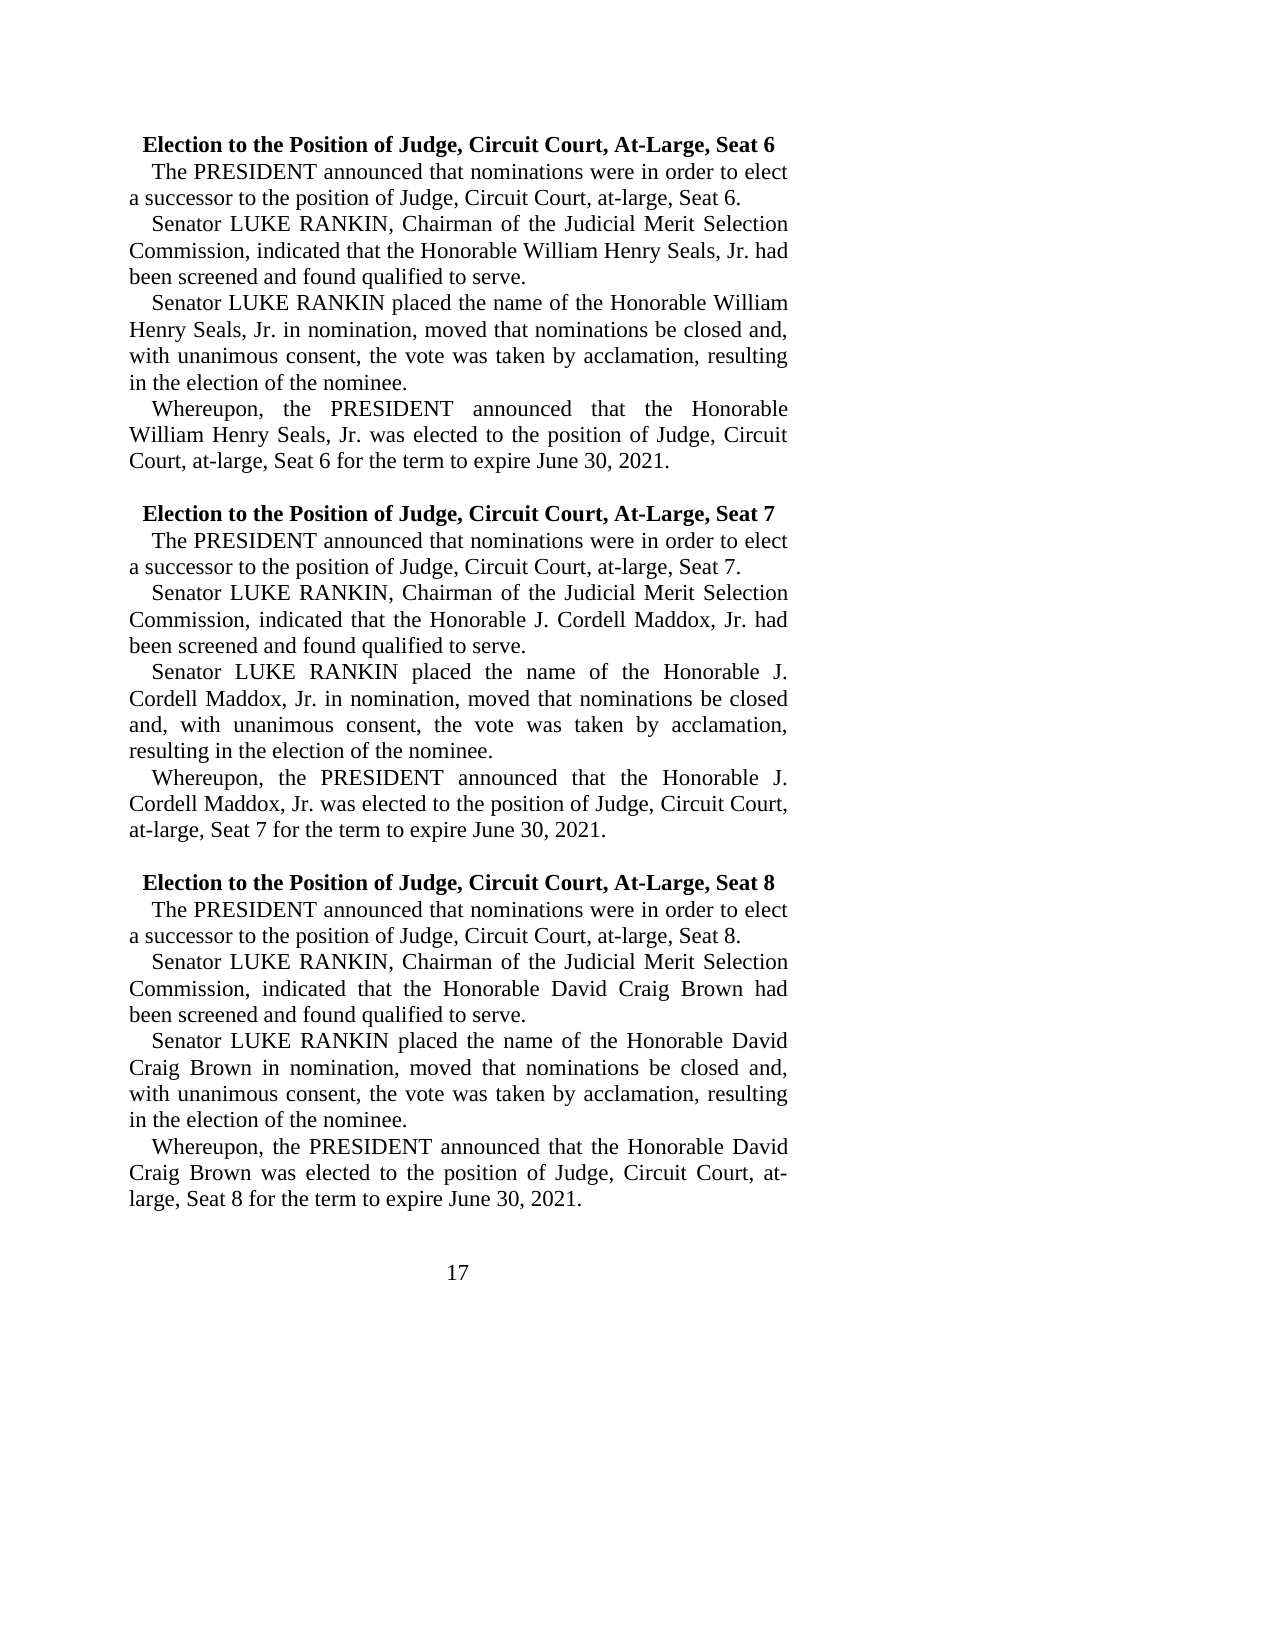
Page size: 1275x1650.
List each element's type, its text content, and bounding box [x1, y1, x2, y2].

text Whereupon, the PRESIDENT announced that the Honorable William Henry Seals, Jr. was elected to the position of Judge, Circuit Court, at-large, Seat 6 for the term to expire June 30, 2021. [129, 395, 789, 474]
text Whereupon, the PRESIDENT announced that the Honorable David Craig Brown was elected to the position of Judge, Circuit Court, at-large, Seat 8 for the term to expire June 30, 2021. [129, 1133, 789, 1212]
text Senator LUKE RANKIN placed the name of the Honorable William Henry Seals, Jr. in nomination, moved that nominations be closed and, with unanimous consent, the vote was taken by acclamation, resulting in the election of the nominee. [129, 289, 789, 395]
text Election to the Position of Judge, Circuit Court, At-Large, Seat 8 [129, 869, 789, 896]
text The PRESIDENT announced that nominations were in order to elect a successor to the position of Judge, Circuit Court, at-large, Seat 6. [129, 158, 789, 210]
text Election to the Position of Judge, Circuit Court, At-Large, Seat 7 [129, 500, 789, 527]
text The PRESIDENT announced that nominations were in order to elect a successor to the position of Judge, Circuit Court, at-large, Seat 8. [129, 896, 789, 948]
text Senator LUKE RANKIN, Chairman of the Judicial Merit Selection Commission, indicated that the Honorable David Craig Brown had been screened and found qualified to serve. [129, 948, 789, 1027]
text Election to the Position of Judge, Circuit Court, At-Large, Seat 6 [129, 131, 789, 158]
text Whereupon, the PRESIDENT announced that the Honorable J. Cordell Maddox, Jr. was elected to the position of Judge, Circuit Court, at-large, Seat 7 for the term to expire June 30, 2021. [129, 764, 789, 843]
text Senator LUKE RANKIN placed the name of the Honorable J. Cordell Maddox, Jr. in nomination, moved that nominations be closed and, with unanimous consent, the vote was taken by acclamation, resulting in the election of the nominee. [129, 658, 789, 764]
text Senator LUKE RANKIN, Chairman of the Judicial Merit Selection Commission, indicated that the Honorable J. Cordell Maddox, Jr. had been screened and found qualified to serve. [129, 579, 789, 658]
text Senator LUKE RANKIN, Chairman of the Judicial Merit Selection Commission, indicated that the Honorable William Henry Seals, Jr. had been screened and found qualified to serve. [129, 210, 789, 289]
text The PRESIDENT announced that nominations were in order to elect a successor to the position of Judge, Circuit Court, at-large, Seat 7. [129, 527, 789, 579]
text Senator LUKE RANKIN placed the name of the Honorable David Craig Brown in nomination, moved that nominations be closed and, with unanimous consent, the vote was taken by acclamation, resulting in the election of the nominee. [129, 1027, 789, 1133]
